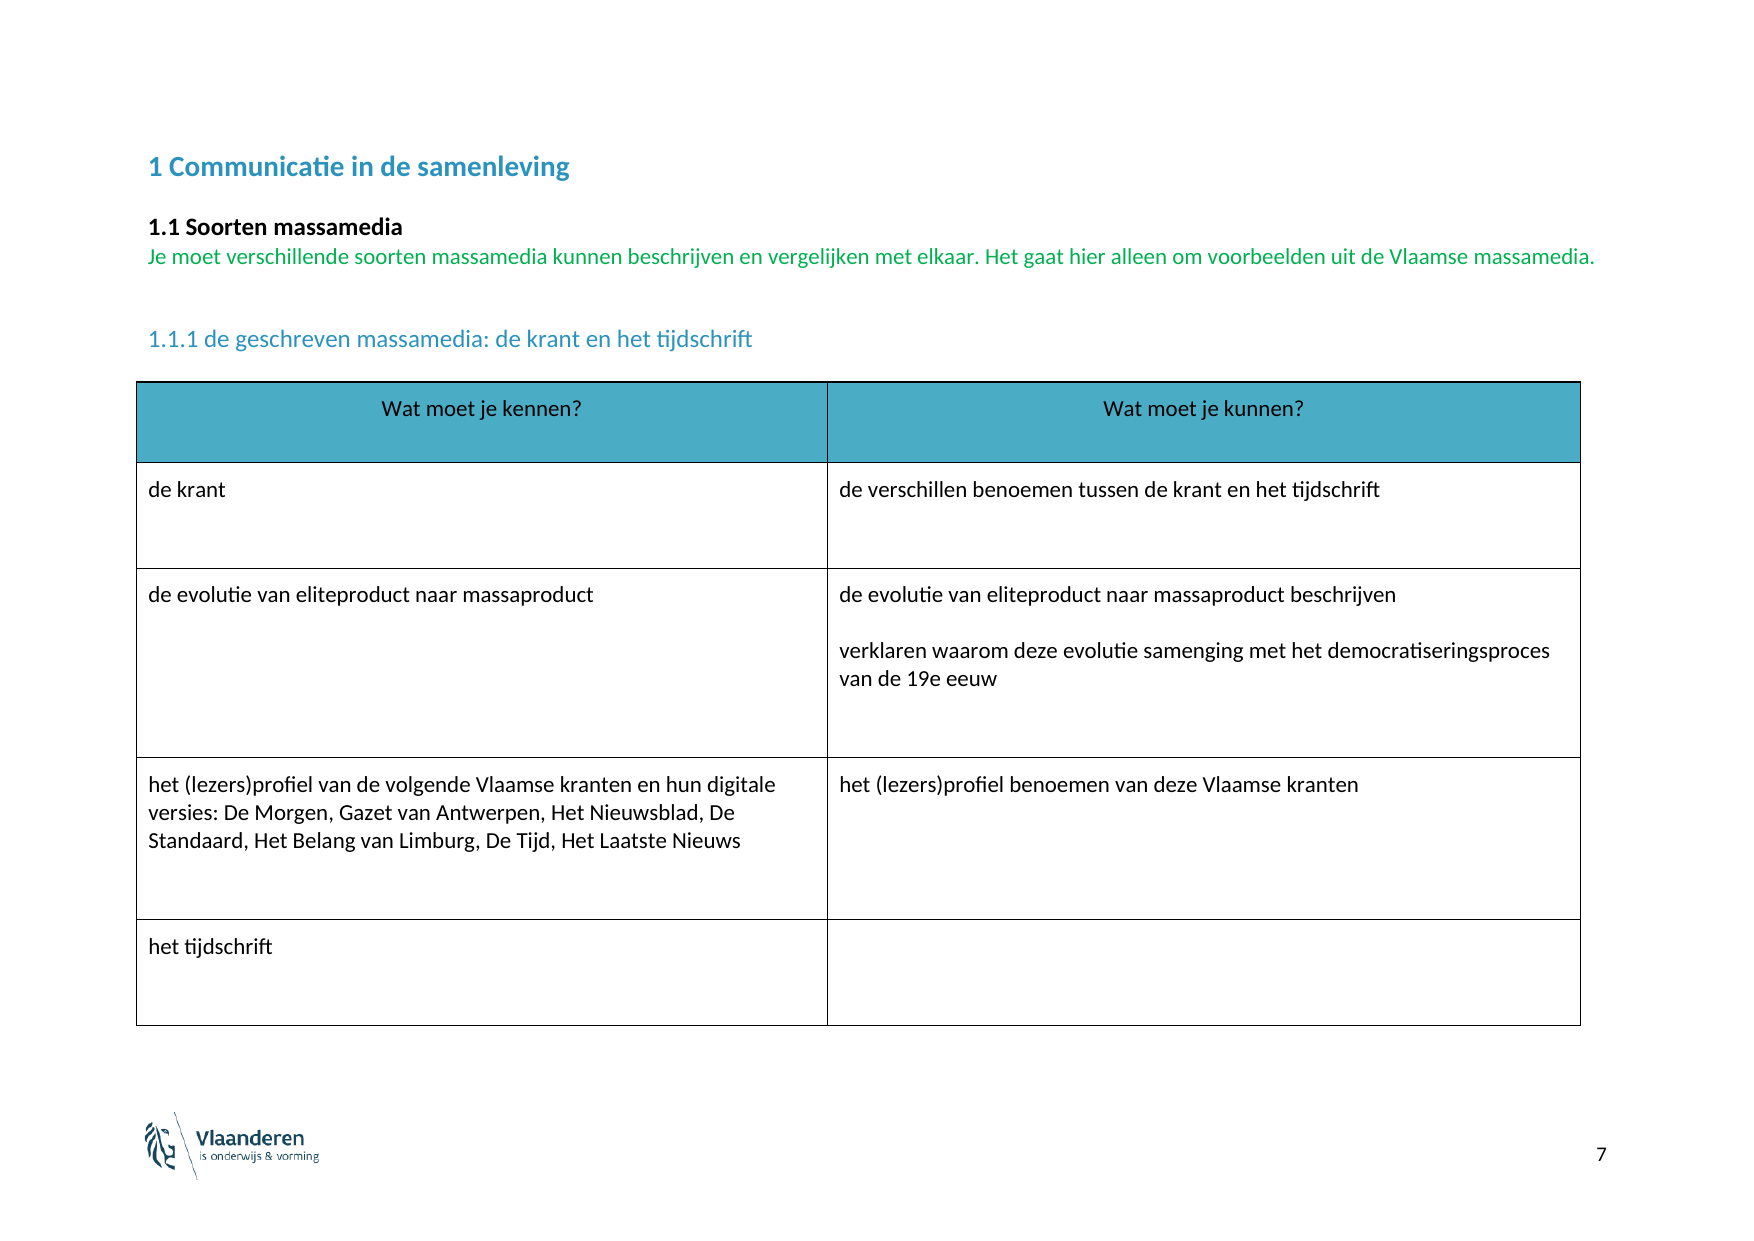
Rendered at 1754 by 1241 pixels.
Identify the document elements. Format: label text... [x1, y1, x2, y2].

text 1.1 Soorten massamedia [148, 211, 1606, 242]
text 1 Communicatie in de samenleving [148, 148, 1606, 183]
table_cell de evolutie van eliteproduct naar massaproduct beschrijven verklaren waarom deze evolutie samenging met het democratiseringsproces van de 19e eeuw [828, 569, 1580, 757]
table_cell de evolutie van eliteproduct naar massaproduct [137, 569, 827, 757]
table_cell de verschillen benoemen tussen de krant en het tijdschrift [828, 463, 1580, 568]
table_cell het (lezers)profiel benoemen van deze Vlaamse kranten [828, 758, 1580, 919]
table_header Wat moet je kennen? [137, 383, 827, 462]
table_cell [828, 920, 1580, 1024]
table_cell het (lezers)profiel van de volgende Vlaamse kranten en hun digitale versies: De Morgen, Gazet van Antwerpen, Het Nieuwsblad, De Standaard, Het Belang van Limburg, De Tijd, Het Laatste Nieuws [137, 758, 827, 919]
table_cell de krant [137, 463, 827, 568]
text Je moet verschillende soorten massamedia kunnen beschrijven en vergelijken met elkaar. Het gaat hier alleen om voorbeelden uit de Vlaamse massamedia. [148, 242, 1606, 270]
table_header Wat moet je kunnen? [828, 383, 1580, 462]
text 1.1.1 de geschreven massamedia: de krant en het tijdschrift [148, 323, 1606, 353]
table_cell het tijdschrift [137, 920, 827, 1024]
picture [144, 1112, 327, 1180]
